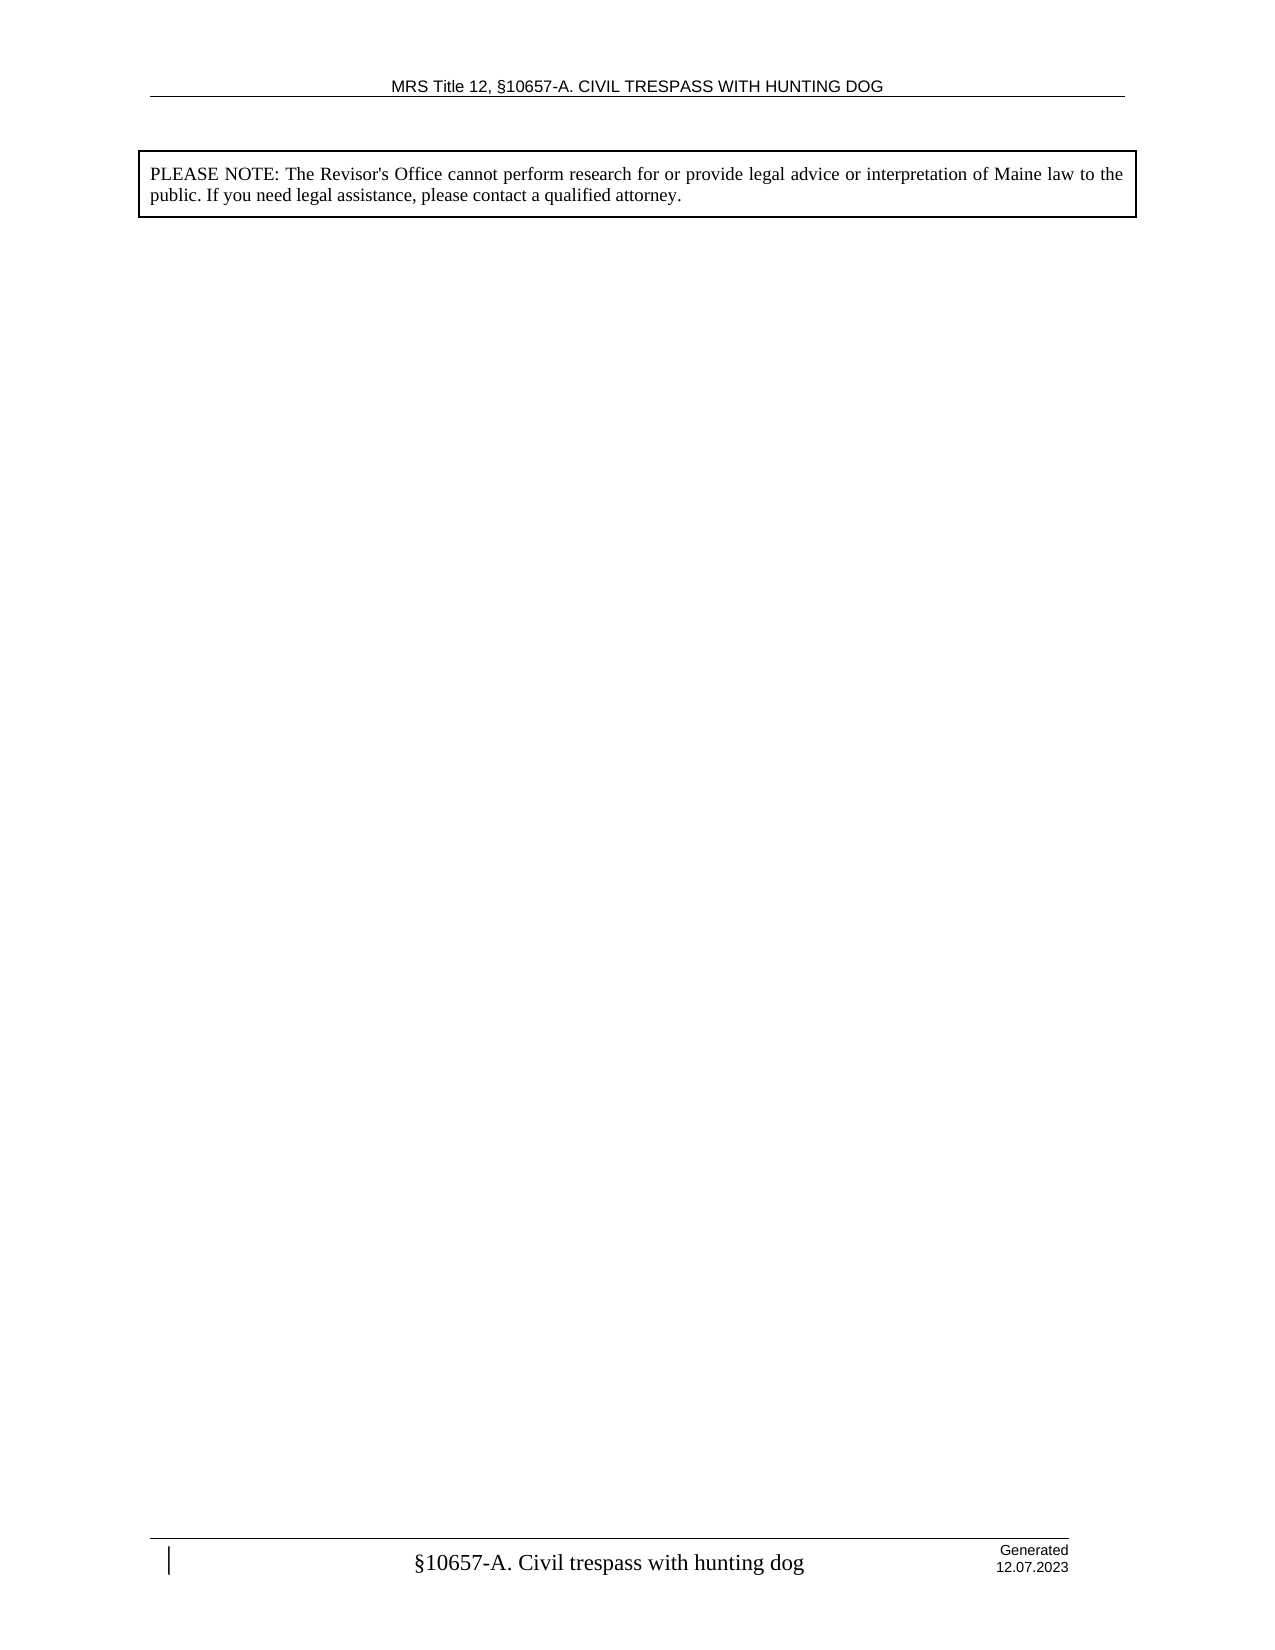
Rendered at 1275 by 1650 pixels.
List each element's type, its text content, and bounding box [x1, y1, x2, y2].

text PLEASE NOTE: The Revisor's Office cannot perform research for or provide legal advice or interpretation of Maine law to the public. If you need legal assistance, please contact a qualified attorney. [140, 152, 1135, 216]
